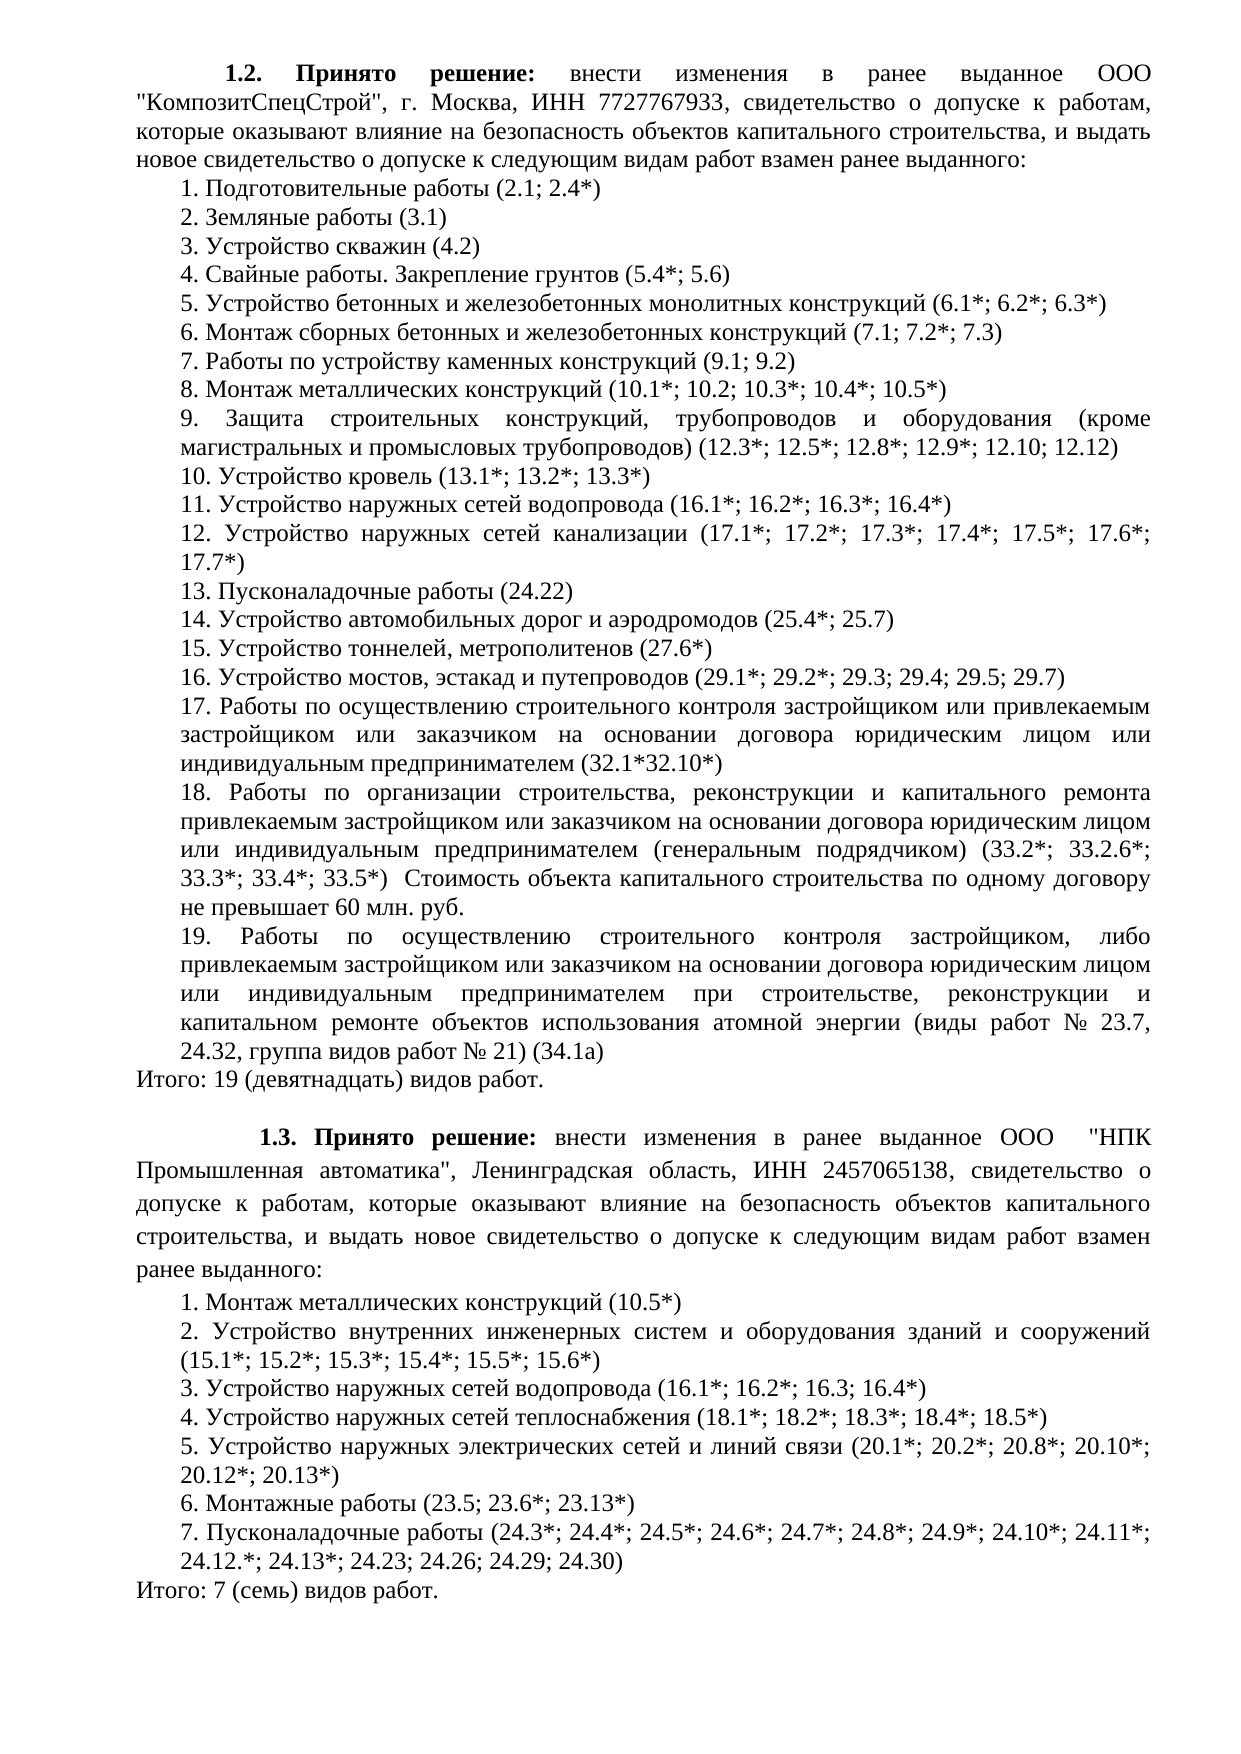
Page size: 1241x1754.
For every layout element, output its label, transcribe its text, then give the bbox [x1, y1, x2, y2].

text 15. Устройство тоннелей, метрополитенов (27.6*) [180, 633, 1152, 662]
text 9. Защита строительных конструкций, трубопроводов и оборудования (кроме магистральных и промысловых трубопроводов) (12.3*; 12.5*; 12.8*; 12.9*; 12.10; 12.12) [180, 403, 1152, 461]
text 13. Пусконаладочные работы (24.22) [180, 576, 1152, 604]
text Итого: 7 (семь) видов работ. [136, 1575, 1152, 1603]
text 1. Монтаж металлических конструкций (10.5*) [180, 1287, 1152, 1316]
text 6. Монтажные работы (23.5; 23.6*; 23.13*) [180, 1488, 1152, 1517]
text 2. Земляные работы (3.1) [180, 202, 1152, 231]
text 7. Пусконаладочные работы (24.3*; 24.4*; 24.5*; 24.6*; 24.7*; 24.8*; 24.9*; 24.10*; 24.11*; 24.12.*; 24.13*; 24.23; 24.26; 24.29; 24.30) [180, 1517, 1152, 1575]
text 16. Устройство мостов, эстакад и путепроводов (29.1*; 29.2*; 29.3; 29.4; 29.5; 29.7) [180, 662, 1152, 691]
text 8. Монтаж металлических конструкций (10.1*; 10.2; 10.3*; 10.4*; 10.5*) [180, 374, 1152, 403]
text 1.3. Принято решение: внести изменения в ранее выданное ООО "НПК Промышленная автоматика", Ленинградская область, ИНН 2457065138, свидетельство о допуске к работам, которые оказывают влияние на безопасность объектов капитального строительства, и выдать новое свидетельство о допуске к следующим видам работ взамен ранее выданного: [136, 1122, 1152, 1283]
text 1.2. Принято решение: внести изменения в ранее выданное ООО "КомпозитСпецСтрой", г. Москва, ИНН 7727767933, свидетельство о допуске к работам, которые оказывают влияние на безопасность объектов капитального строительства, и выдать новое свидетельство о допуске к следующим видам работ взамен ранее выданного: [136, 58, 1152, 173]
text 2. Устройство внутренних инженерных систем и оборудования зданий и сооружений (15.1*; 15.2*; 15.3*; 15.4*; 15.5*; 15.6*) [180, 1316, 1152, 1373]
text 5. Устройство бетонных и железобетонных монолитных конструкций (6.1*; 6.2*; 6.3*) [180, 288, 1152, 317]
text 1. Подготовительные работы (2.1; 2.4*) [180, 173, 1152, 202]
text 10. Устройство кровель (13.1*; 13.2*; 13.3*) [180, 461, 1152, 489]
text 4. Свайные работы. Закрепление грунтов (5.4*; 5.6) [180, 259, 1152, 288]
text 6. Монтаж сборных бетонных и железобетонных конструкций (7.1; 7.2*; 7.3) [180, 317, 1152, 346]
text 17. Работы по осуществлению строительного контроля застройщиком или привлекаемым застройщиком или заказчиком на основании договора юридическим лицом или индивидуальным предпринимателем (32.1*32.10*) [180, 691, 1152, 777]
text 18. Работы по организации строительства, реконструкции и капитального ремонта привлекаемым застройщиком или заказчиком на основании договора юридическим лицом или индивидуальным предпринимателем (генеральным подрядчиком) (33.2*; 33.2.6*; 33.3*; 33.4*; 33.5*) Стоимость объекта капитального строительства по одному договору не превышает 60 млн. руб. [180, 777, 1152, 921]
text Итого: 19 (девятнадцать) видов работ. [136, 1064, 1152, 1093]
text 14. Устройство автомобильных дорог и аэродромодов (25.4*; 25.7) [180, 604, 1152, 633]
text 4. Устройство наружных сетей теплоснабжения (18.1*; 18.2*; 18.3*; 18.4*; 18.5*) [180, 1402, 1152, 1431]
text 12. Устройство наружных сетей канализации (17.1*; 17.2*; 17.3*; 17.4*; 17.5*; 17.6*; 17.7*) [180, 518, 1152, 576]
text 3. Устройство наружных сетей водопровода (16.1*; 16.2*; 16.3; 16.4*) [180, 1373, 1152, 1402]
text 7. Работы по устройству каменных конструкций (9.1; 9.2) [180, 346, 1152, 374]
text 3. Устройство скважин (4.2) [180, 231, 1152, 259]
text 5. Устройство наружных электрических сетей и линий связи (20.1*; 20.2*; 20.8*; 20.10*; 20.12*; 20.13*) [180, 1431, 1152, 1488]
text 11. Устройство наружных сетей водопровода (16.1*; 16.2*; 16.3*; 16.4*) [180, 489, 1152, 518]
text 19. Работы по осуществлению строительного контроля застройщиком, либо привлекаемым застройщиком или заказчиком на основании договора юридическим лицом или индивидуальным предпринимателем при строительстве, реконструкции и капитальном ремонте объектов использования атомной энергии (виды работ № 23.7, 24.32, группа видов работ № 21) (34.1a) [180, 921, 1152, 1064]
